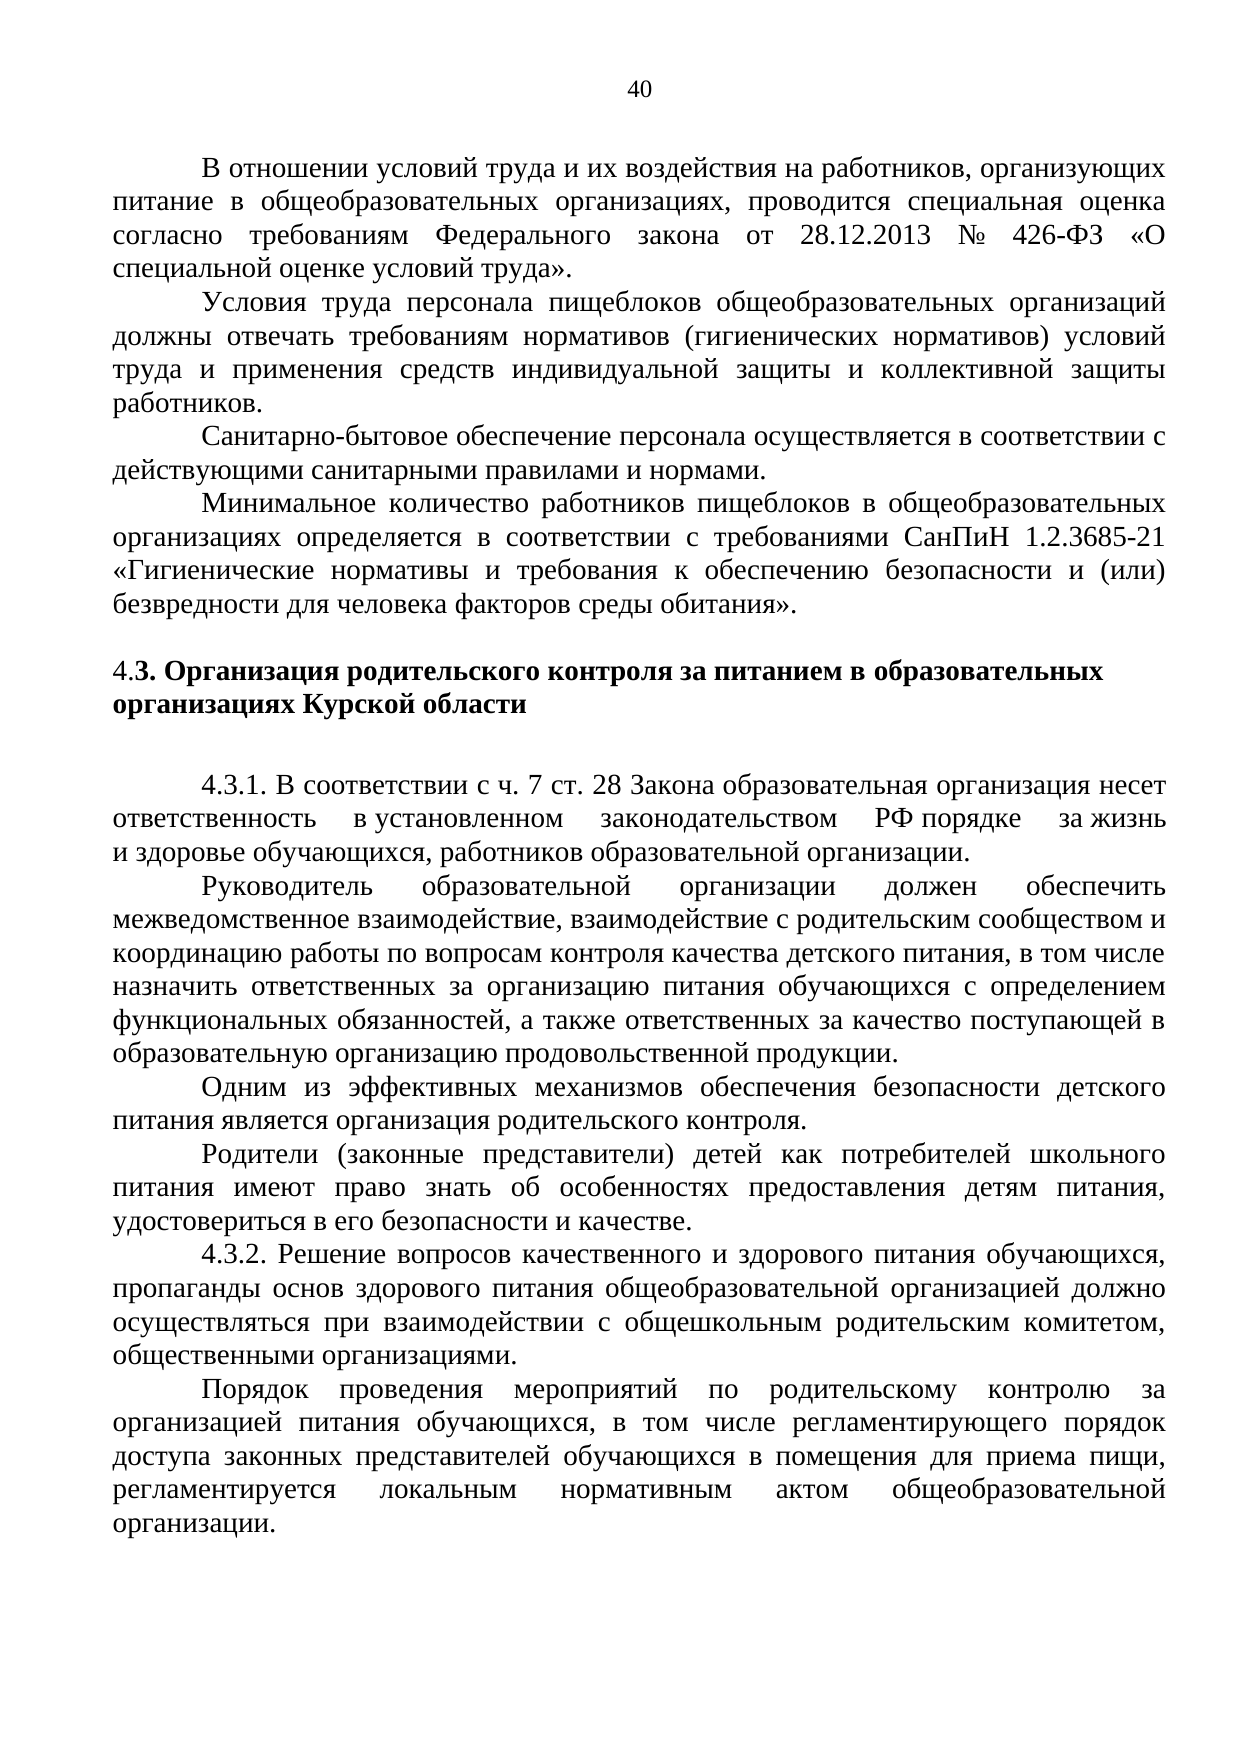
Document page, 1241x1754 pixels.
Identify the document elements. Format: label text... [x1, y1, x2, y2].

text В отношении условий труда и их воздействия на работников, организующих питание в общеобразовательных организациях, проводится специальная оценка согласно требованиям Федерального закона от 28.12.2013 № 426-ФЗ «О специальной оценке условий труда». [112, 150, 1167, 284]
text Родители (законные представители) детей как потребителей школьного питания имеют право знать об особенностях предоставления детям питания, удостовериться в его безопасности и качестве. [112, 1136, 1167, 1237]
text Минимальное количество работников пищеблоков в общеобразовательных организациях определяется в соответствии с требованиями СанПиН 1.2.3685-21 «Гигиенические нормативы и требования к обеспечению безопасности и (или) безвредности для человека факторов среды обитания». [112, 485, 1167, 619]
text 4.3.1. В соответствии с ч. 7 ст. 28 Закона образовательная организация несет ответственность в установленном законодательством РФ порядке за жизнь и здоровье обучающихся, работников образовательной организации. [112, 767, 1167, 868]
text Руководитель образовательной организации должен обеспечить межведомственное взаимодействие, взаимодействие с родительским сообществом и координацию работы по вопросам контроля качества детского питания, в том числе назначить ответственных за организацию питания обучающихся с определением функциональных обязанностей, а также ответственных за качество поступающей в образовательную организацию продовольственной продукции. [112, 868, 1167, 1069]
text Порядок проведения мероприятий по родительскому контролю за организацией питания обучающихся, в том числе регламентирующего порядок доступа законных представителей обучающихся в помещения для приема пищи, регламентируется локальным нормативным актом общеобразовательной организации. [112, 1371, 1167, 1538]
text Одним из эффективных механизмов обеспечения безопасности детского питания является организация родительского контроля. [112, 1069, 1167, 1136]
text Условия труда персонала пищеблоков общеобразовательных организаций должны отвечать требованиям нормативов (гигиенических нормативов) условий труда и применения средств индивидуальной защиты и коллективной защиты работников. [112, 284, 1167, 418]
text Санитарно-бытовое обеспечение персонала осуществляется в соответствии с действующими санитарными правилами и нормами. [112, 418, 1167, 485]
text 4.3.2. Решение вопросов качественного и здорового питания обучающихся, пропаганды основ здорового питания общеобразовательной организацией должно осуществляться при взаимодействии с общешкольным родительским комитетом, общественными организациями. [112, 1237, 1167, 1371]
subtitle 4.3. Организация родительского контроля за питанием в образовательных организациях Курской области [112, 653, 1167, 720]
